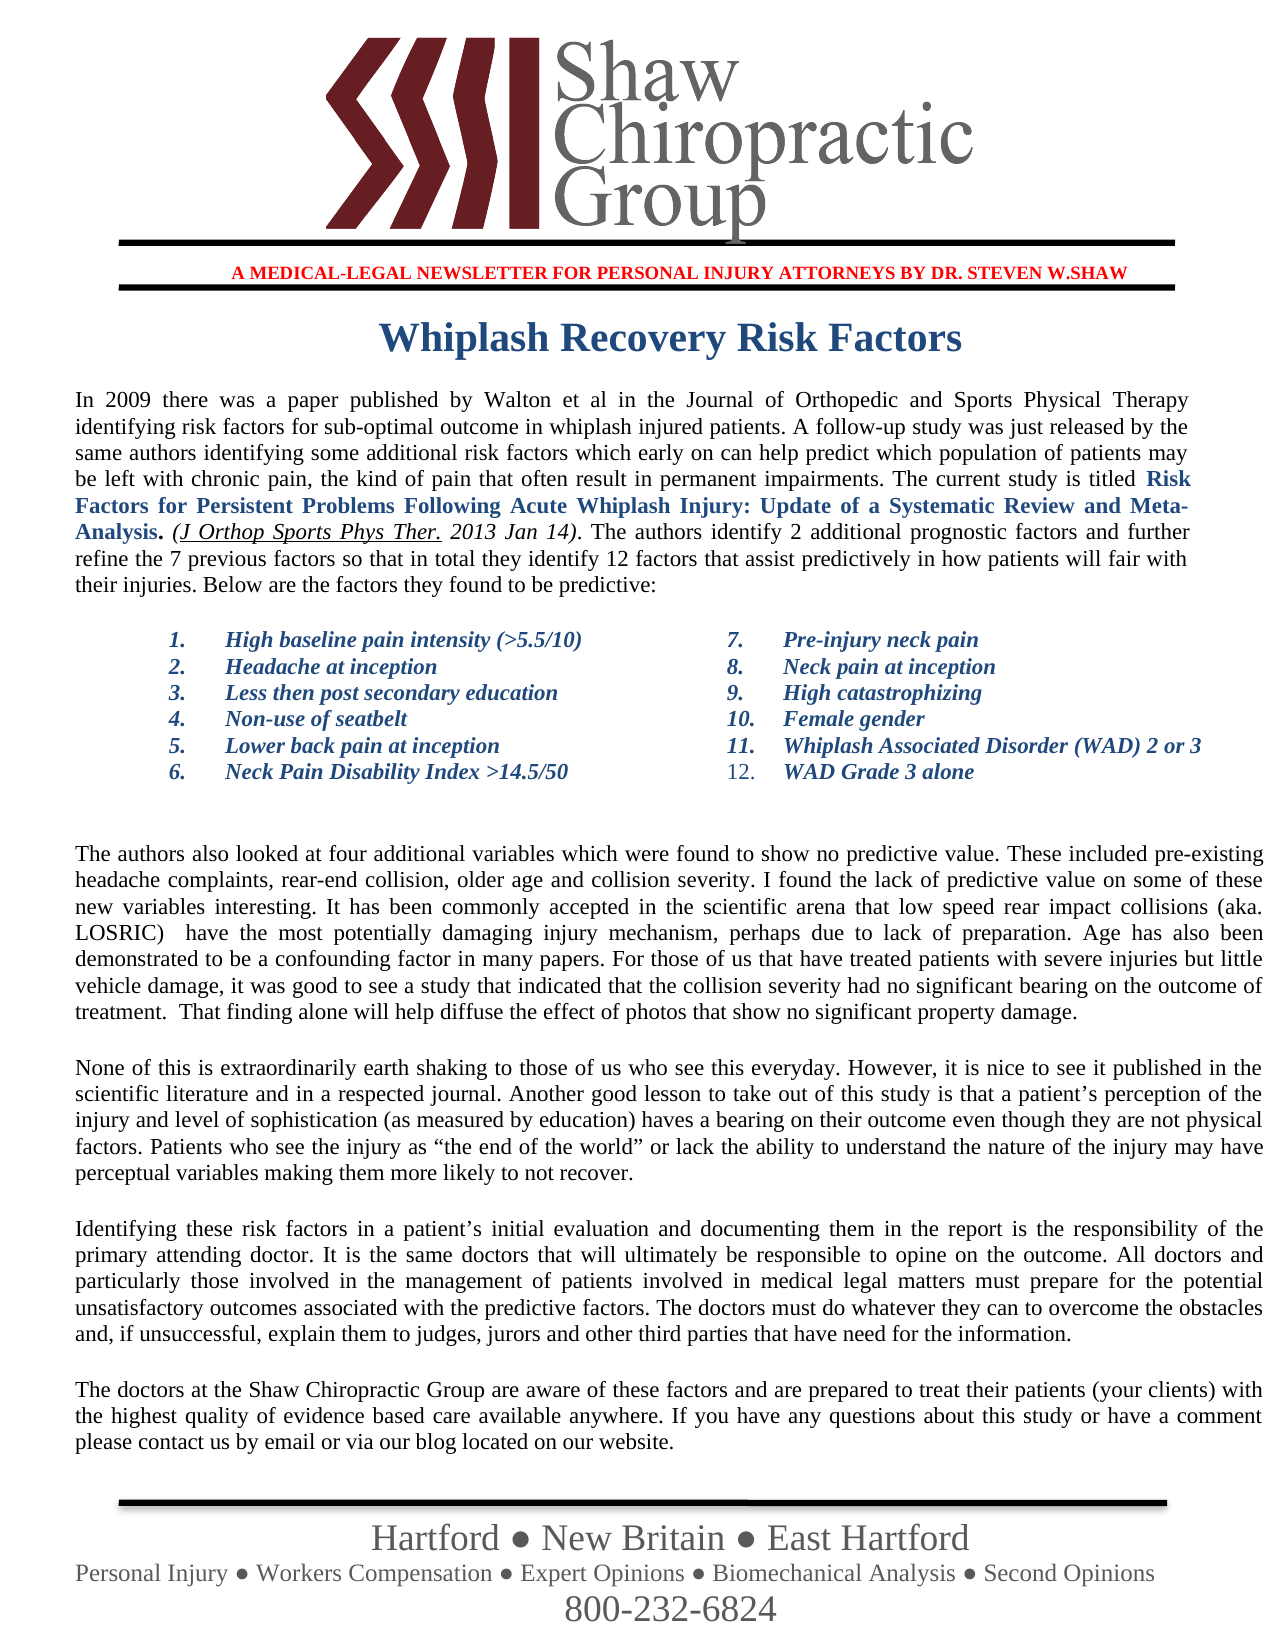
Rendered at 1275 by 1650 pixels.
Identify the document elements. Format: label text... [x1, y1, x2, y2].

list Neck pain at inception [670, 653, 1266, 679]
list Whiplash Associated Disorder (WAD) 2 or 3 [670, 732, 1266, 758]
text The authors also looked at four additional variables which were found to show no predictive value. These included pre-existing headache complaints, rear-end collision, older age and collision severity. I found the lack of predictive value on some of these new variables interesting. It has been commonly accepted in the scientific arena that low speed rear impact collisions (aka. LOSRIC) have the most potentially damaging injury mechanism, perhaps due to lack of preparation. Age has also been demonstrated to be a confounding factor in many papers. For those of us that have treated patients with severe injuries but little vehicle damage, it was good to see a study that indicated that the collision severity had no significant bearing on the outcome of treatment. That finding alone will help diffuse the effect of photos that show no significant property damage. [75, 840, 1266, 1024]
list Lower back pain at inception [0, 732, 670, 758]
list WAD Grade 3 alone [670, 758, 1266, 784]
list Pre-injury neck pain [670, 626, 1266, 653]
text Identifying these risk factors in a patient’s initial evaluation and documenting them in the report is the responsibility of the primary attending doctor. It is the same doctors that will ultimately be responsible to opine on the outcome. All doctors and particularly those involved in the management of patients involved in medical legal matters must prepare for the potential unsatisfactory outcomes associated with the predictive factors. The doctors must do whatever they can to overcome the obstacles and, if unsuccessful, explain them to judges, jurors and other third parties that have need for the information. [75, 1215, 1266, 1346]
picture [324, 27, 981, 250]
text Whiplash Recovery Risk Factors [150, 312, 1191, 360]
list High catastrophizing [670, 679, 1266, 706]
text In 2009 there was a paper published by Walton et al in the Journal of Orthopedic and Sports Physical Therapy identifying risk factors for sub-optimal outcome in whiplash injured patients. A follow-up study was just released by the same authors identifying some additional risk factors which early on can help predict which population of patients may be left with chronic pain, the kind of pain that often result in permanent impairments. The current study is titled Risk Factors for Persistent Problems Following Acute Whiplash Injury: Update of a Systematic Review and Meta-Analysis. (J Orthop Sports Phys Ther. 2013 Jan 14). The authors identify 2 additional prognostic factors and further refine the 7 previous factors so that in total they identify 12 factors that assist predictively in how patients will fair with their injuries. Below are the factors they found to be predictive: [75, 386, 1191, 597]
list Headache at inception [0, 653, 670, 679]
list High baseline pain intensity (>5.5/10) [0, 626, 670, 653]
list Non-use of seatbelt [0, 706, 670, 732]
text None of this is extraordinarily earth shaking to those of us who see this everyday. However, it is nice to see it published in the scientific literature and in a respected journal. Another good lesson to take out of this study is that a patient’s perception of the injury and level of sophistication (as measured by education) haves a bearing on their outcome even though they are not physical factors. Patients who see the injury as “the end of the world” or lack the ability to understand the nature of the injury may have perceptual variables making them more likely to not recover. [75, 1054, 1266, 1186]
list Female gender [670, 706, 1266, 732]
text The doctors at the Shaw Chiropractic Group are aware of these factors and are prepared to treat their patients (your clients) with the highest quality of evidence based care available anywhere. If you have any questions about this study or have a comment please contact us by email or via our blog located on our website. [75, 1376, 1266, 1455]
list Less then post secondary education [0, 679, 670, 706]
list Neck Pain Disability Index >14.5/50 [0, 758, 670, 784]
